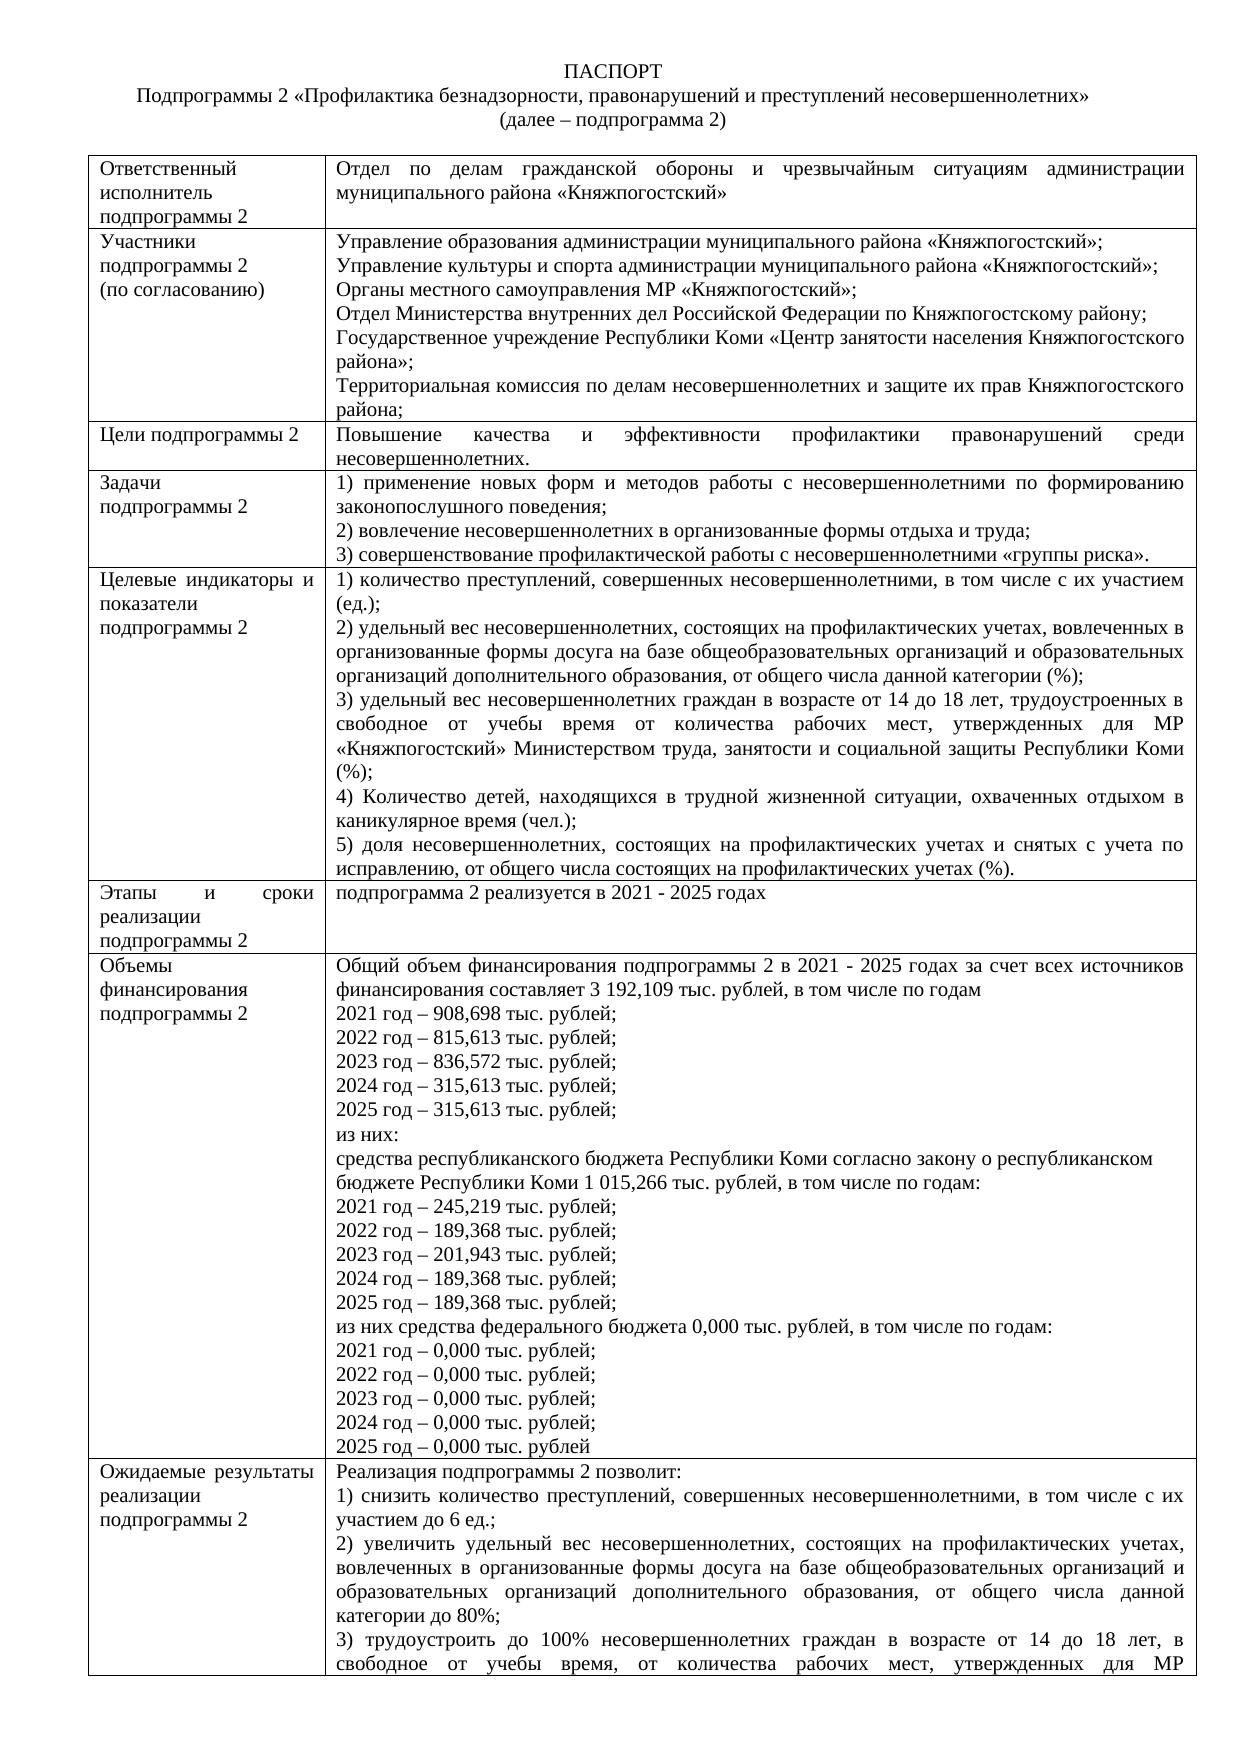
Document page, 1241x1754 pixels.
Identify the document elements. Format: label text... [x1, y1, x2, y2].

table_header Ответственный исполнитель подпрограммы 2 [89, 156, 325, 228]
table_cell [89, 1459, 325, 1675]
table_cell Управление образования администрации муниципального района «Княжпогостский»; Управление культуры и спорта администрации муниципального района «Княжпогостский»; Органы местного самоуправления МР «Княжпогостский»; Отдел Министерства внутренних дел Российской Федерации по Княжпогостскому району; Государственное учреждение Республики Коми «Центр занятости населения Княжпогостского района»; Территориальная комиссия по делам несовершеннолетних и защите их прав Княжпогостского района; [326, 229, 1196, 421]
subtitle Подпрограммы 2 «, правонарушений и преступлений несовершеннолетних» (далее – подпрограмма 2) [118, 83, 1107, 131]
table_cell Объемы финансирования подпрограммы 2 [89, 954, 325, 1458]
table_cell Участники подпрограммы 2 (по согласованию) [89, 229, 325, 421]
table_cell Задачи подпрограммы 2 [89, 471, 325, 566]
table_cell Общий объем финансирования подпрограммы 2 в 2021 - 2025 годах за счет всех источников финансирования составляет 3 192,109 тыс. рублей, в том числе по годам 2021 год – 908,698 тыс. рублей; 2022 год – 815,613 тыс. рублей; 2023 год – 836,572 тыс. рублей; 2024 год – 315,613 тыс. рублей; 2025 год – 315,613 тыс. рублей; из них: средства республиканского бюджета Республики Коми согласно закону о республиканском бюджете Республики Коми 1 015,266 тыс. рублей, в том числе по годам: 2021 год – 245,219 тыс. рублей; 2022 год – 189,368 тыс. рублей; 2023 год – 201,943 тыс. рублей; 2024 год – 189,368 тыс. рублей; 2025 год – 189,368 тыс. рублей; из них средства федерального бюджета 0,000 тыс. рублей, в том числе по годам: 2021 год – 0,000 тыс. рублей; 2022 год – 0,000 тыс. рублей; 2023 год – 0,000 тыс. рублей; 2024 год – 0,000 тыс. рублей; 2025 год – 0,000 тыс. рублей [326, 954, 1196, 1458]
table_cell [326, 1459, 1196, 1675]
table_cell Цели подпрограммы 2 [89, 422, 325, 470]
table_cell 1) количество преступлений, совершенных несовершеннолетними, в том числе с их участием (ед.); 2) удельный вес несовершеннолетних, состоящих на профилактических учетах, вовлеченных в организованные формы досуга на базе общеобразовательных организаций и образовательных организаций дополнительного образования, от общего числа данной категории (%); 3) удельный вес несовершеннолетних граждан в возрасте от 14 до 18 лет, трудоустроенных в свободное от учебы время от количества рабочих мест, утвержденных для МР «Княжпогостский» Министерством труда, занятости и социальной защиты Республики Коми (%); 4) Количество детей, находящихся в трудной жизненной ситуации, охваченных отдыхом в каникулярное время (чел.); 5) доля несовершеннолетних, состоящих на профилактических учетах и снятых с учета по исправлению, от общего числа состоящих на профилактических учетах (%). [326, 568, 1196, 880]
table_cell Этапы и сроки реализации подпрограммы 2 [89, 881, 325, 952]
table_cell 1) применение новых форм и методов работы с несовершеннолетними по формированию законопослушного поведения; 2) вовлечение несовершеннолетних в организованные формы отдыха и труда; 3) совершенствование профилактической работы с несовершеннолетними «группы риска». [326, 471, 1196, 566]
table_cell подпрограмма 2 реализуется в 2021 - 2025 годах [326, 881, 1196, 952]
table_header Отдел по делам гражданской обороны и чрезвычайным ситуациям администрации муниципального района «Княжпогостский» [326, 156, 1196, 228]
subtitle ПАСПОРТ [118, 59, 1107, 83]
table_cell Повышение качества и эффективности профилактики правонарушений среди несовершеннолетних. [326, 422, 1196, 470]
table_cell Целевые индикаторы и показатели подпрограммы 2 [89, 568, 325, 880]
